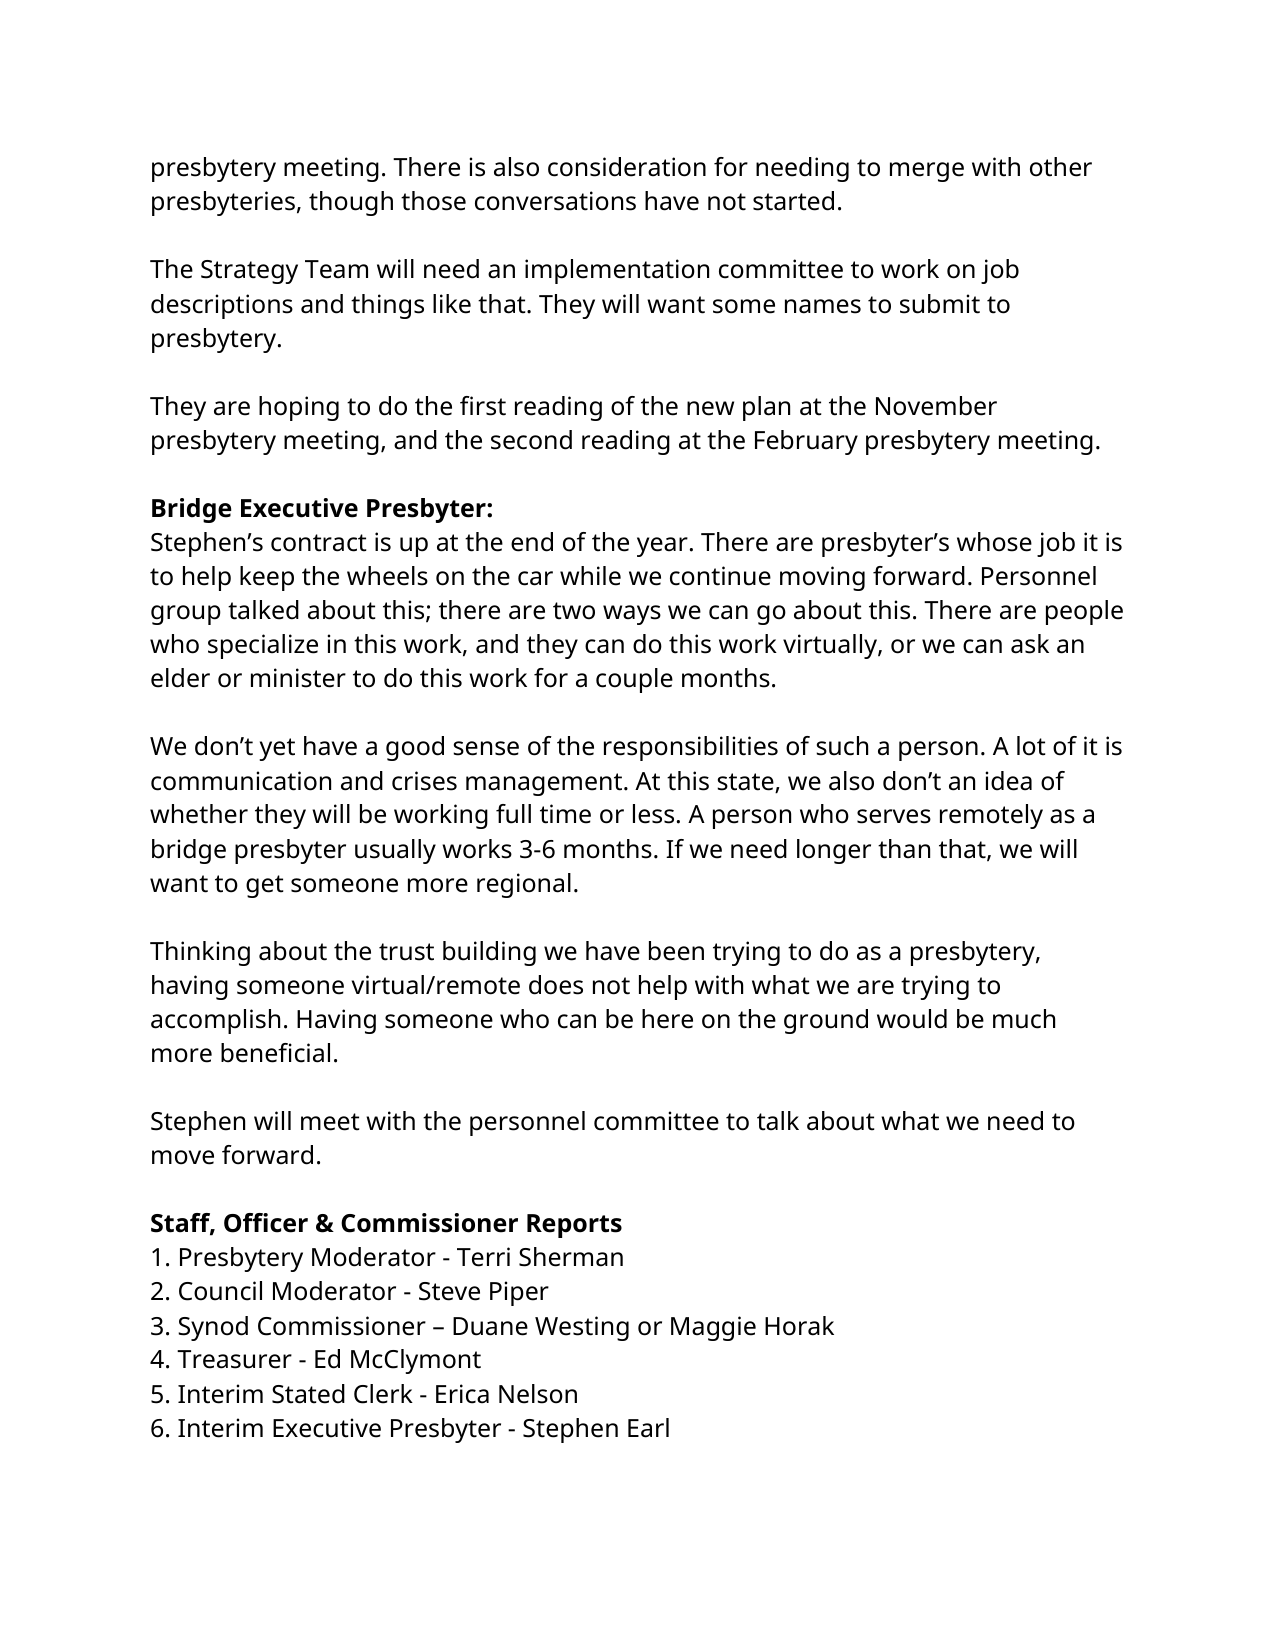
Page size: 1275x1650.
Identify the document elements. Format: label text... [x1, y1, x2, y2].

text 3. Synod Commissioner – Duane Westing or Maggie Horak [150, 1308, 1125, 1342]
text Bridge Executive Presbyter: [150, 491, 1125, 525]
text Stephen will meet with the personnel committee to talk about what we need to move forward. [150, 1104, 1125, 1172]
text Stephen’s contract is up at the end of the year. There are presbyter’s whose job it is to help keep the wheels on the car while we continue moving forward. Personnel group talked about this; there are two ways we can go about this. There are people who specialize in this work, and they can do this work virtually, or we can ask an elder or minister to do this work for a couple months. [150, 525, 1125, 695]
text 5. Interim Stated Clerk - Erica Nelson [150, 1376, 1125, 1410]
text Thinking about the trust building we have been trying to do as a presbytery, having someone virtual/remote does not help with what we are trying to accomplish. Having someone who can be here on the ground would be much more beneficial. [150, 933, 1125, 1070]
text 4. Treasurer - Ed McClymont [150, 1342, 1125, 1376]
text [150, 150, 1125, 218]
text They are hoping to do the first reading of the new plan at the November presbytery meeting, and the second reading at the February presbytery meeting. [150, 388, 1125, 457]
text We don’t yet have a good sense of the responsibilities of such a person. A lot of it is communication and crises management. At this state, we also don’t an idea of whether they will be working full time or less. A person who serves remotely as a bridge presbyter usually works 3-6 months. If we need longer than that, we will want to get someone more regional. [150, 729, 1125, 899]
text The Strategy Team will need an implementation committee to work on job descriptions and things like that. They will want some names to submit to presbytery. [150, 252, 1125, 354]
text Staff, Officer & Commissioner Reports [150, 1206, 1125, 1240]
text 1. Presbytery Moderator - Terri Sherman [150, 1240, 1125, 1274]
text 2. Council Moderator - Steve Piper [150, 1274, 1125, 1308]
text 6. Interim Executive Presbyter - Stephen Earl [150, 1410, 1125, 1444]
